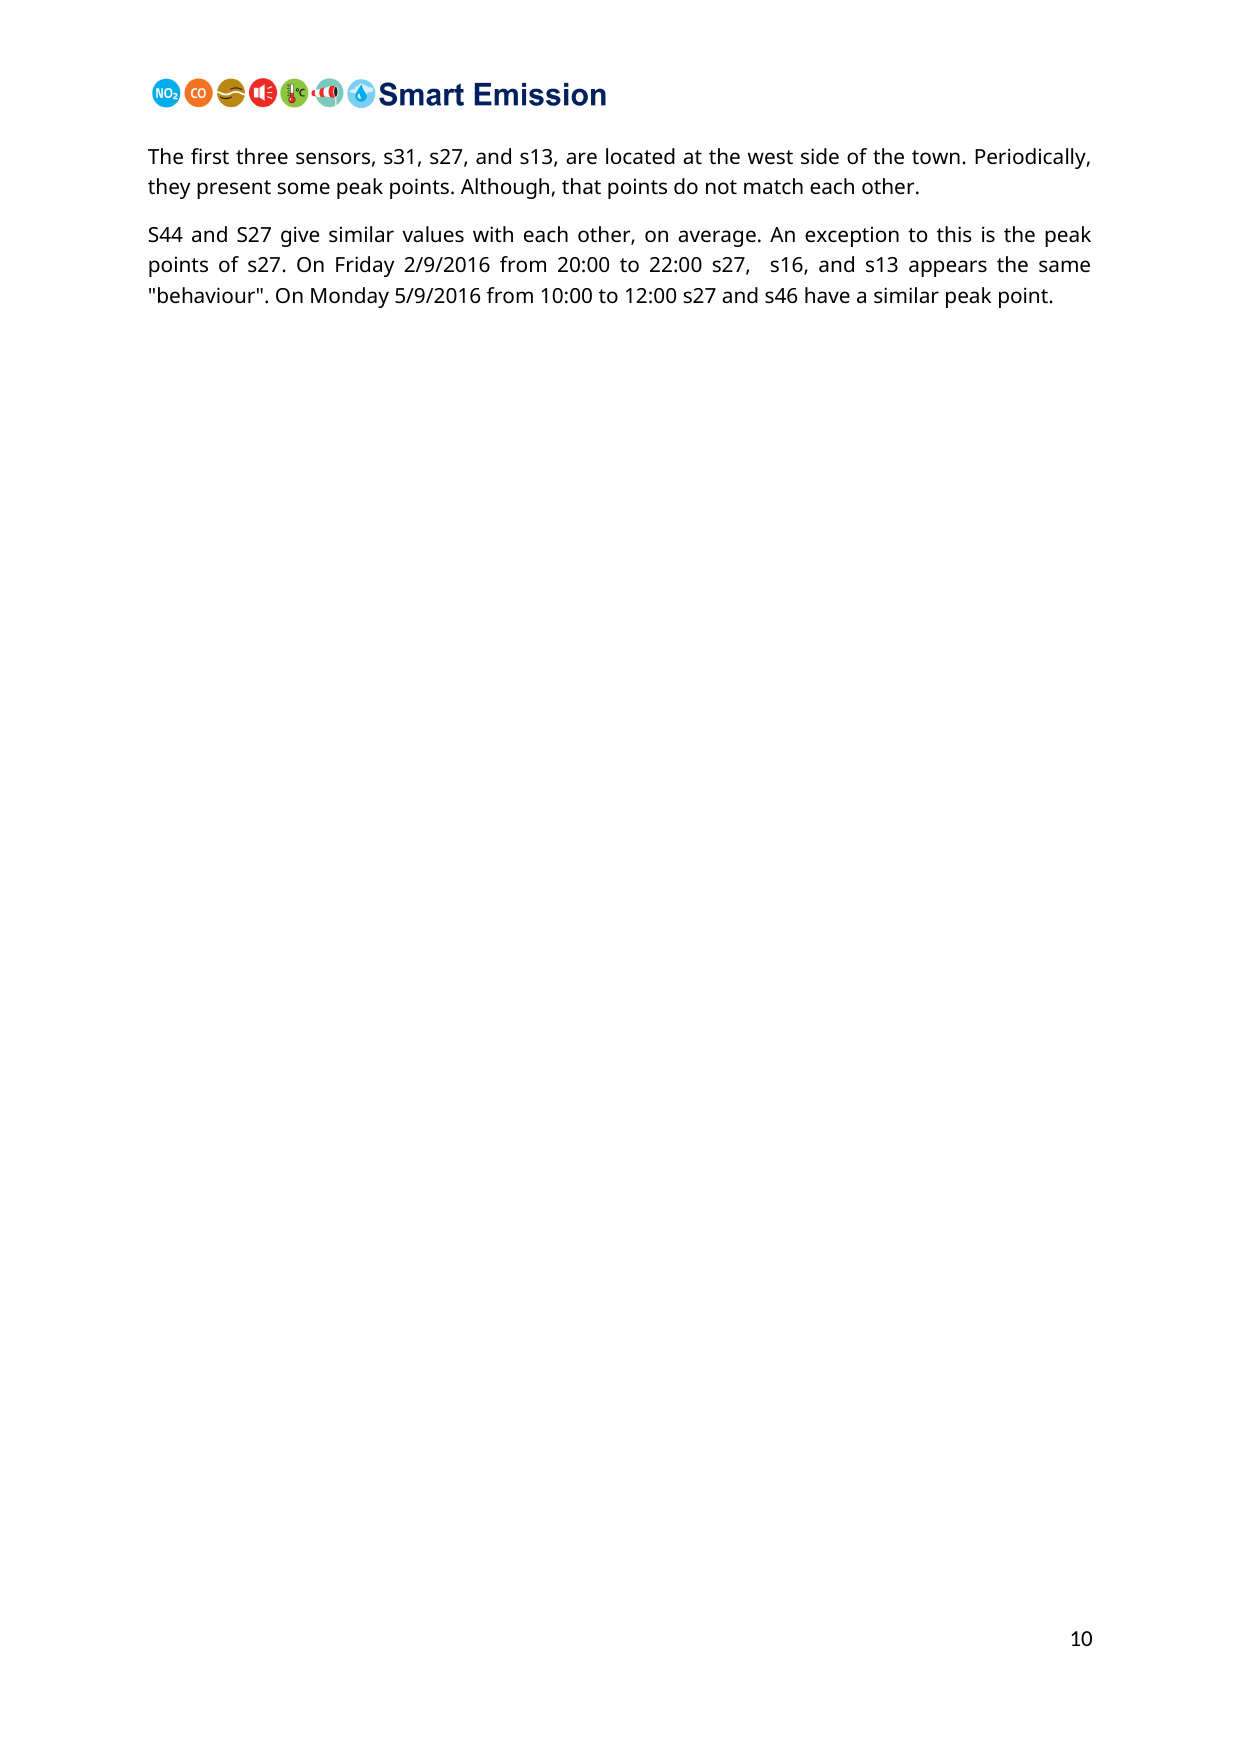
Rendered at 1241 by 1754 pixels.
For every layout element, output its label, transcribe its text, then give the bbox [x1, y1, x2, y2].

picture [147, 73, 615, 115]
text S44 and S27 give similar values with each other, on average. An exception to this is the peak points of s27. On Friday 2/9/2016 from 20:00 to 22:00 s27, s16, and s13 appears the same "behaviour". On Monday 5/9/2016 from 10:00 to 12:00 s27 and s46 have a similar peak point. [148, 220, 1092, 309]
text The first three sensors, s31, s27, and s13, are located at the west side of the town. Periodically, they present some peak points. Although, that points do not match each other. [148, 142, 1092, 201]
